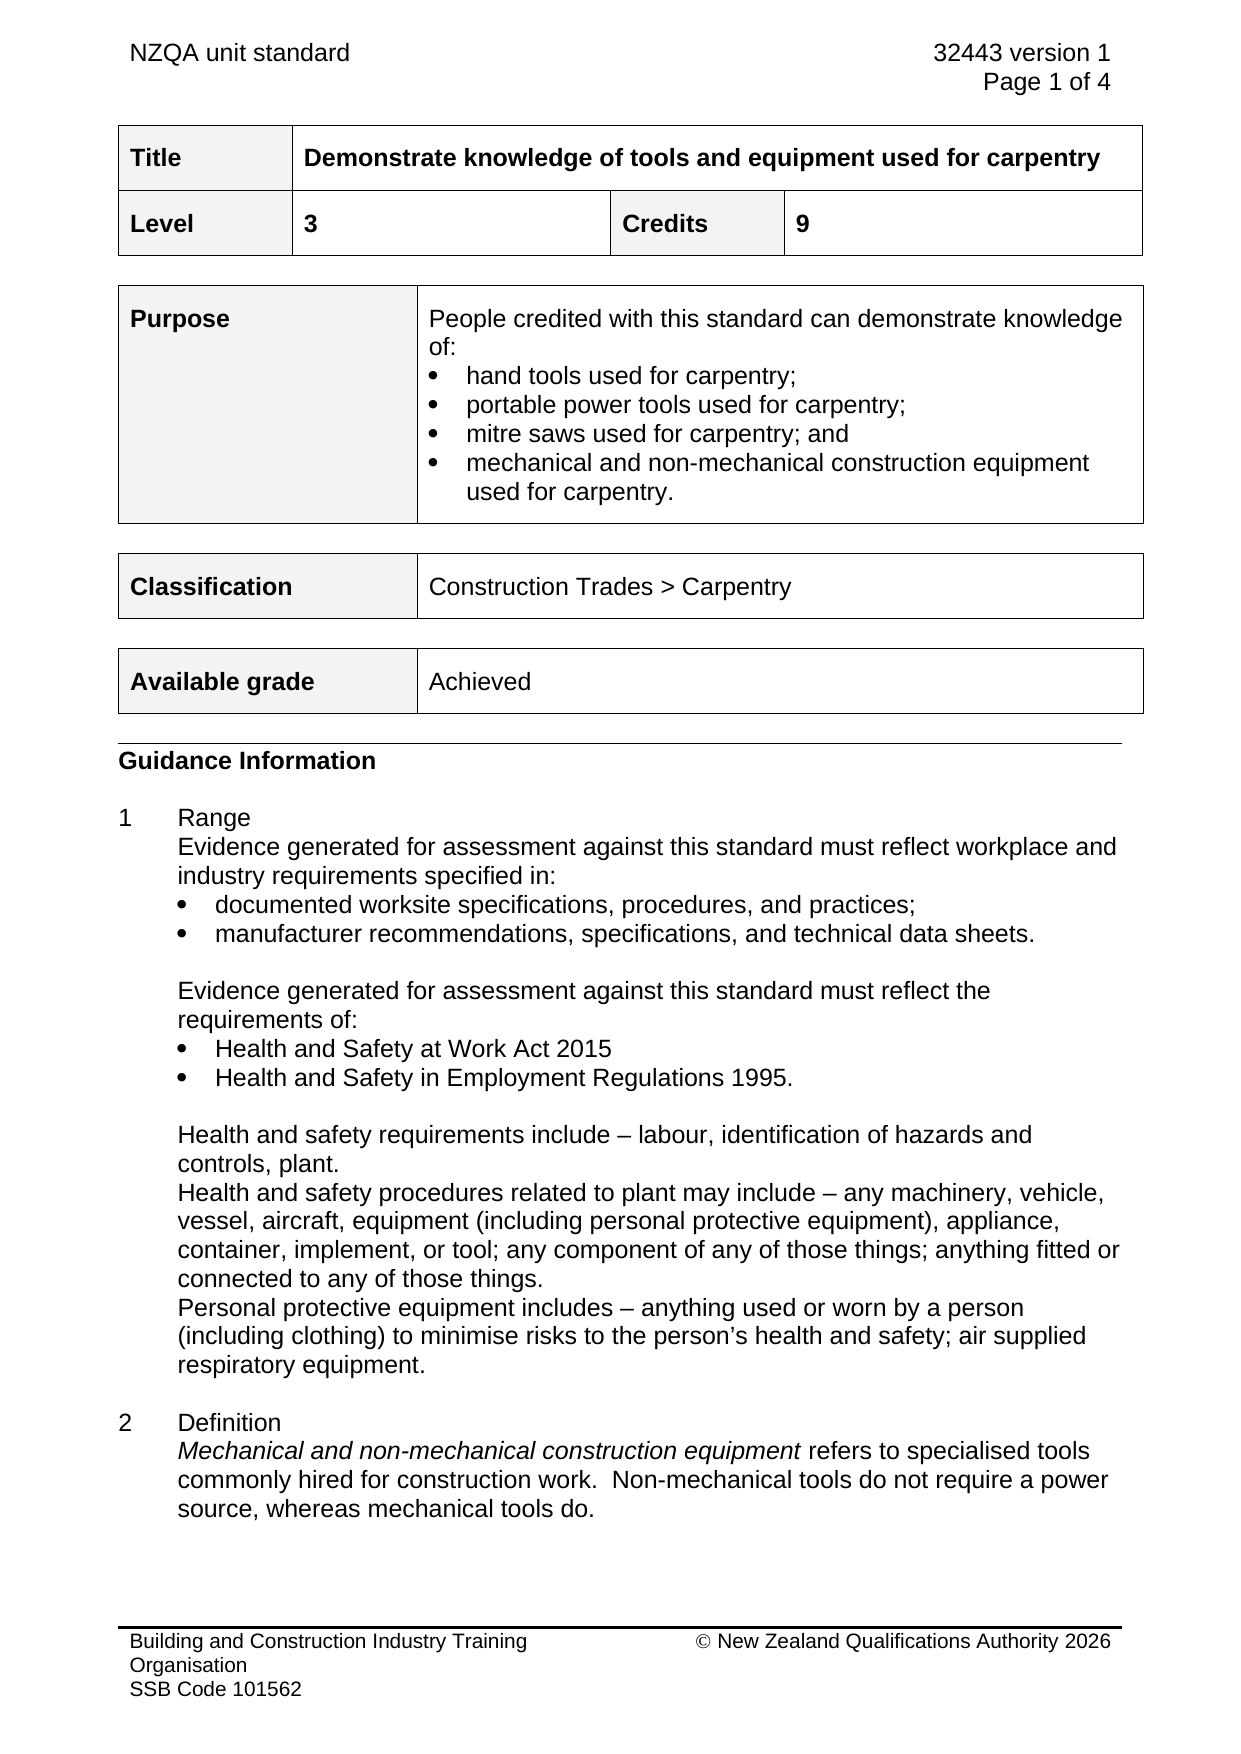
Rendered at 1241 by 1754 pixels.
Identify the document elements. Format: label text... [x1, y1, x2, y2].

text Mechanical and non-mechanical construction equipment refers to specialised tools commonly hired for construction work. Non-mechanical tools do not require a power source, whereas mechanical tools do. [118, 1436, 1122, 1523]
list Health and Safety at Work Act 2015 [177, 1034, 1122, 1062]
text Guidance Information [118, 744, 1122, 775]
text Evidence generated for assessment against this standard must reflect workplace and industry requirements specified in: [118, 832, 1122, 890]
table_cell Credits [611, 191, 784, 255]
list Health and Safety in Employment Regulations 1995. [177, 1062, 1122, 1091]
list documented worksite specifications, procedures, and practices; [177, 890, 1122, 918]
table_cell Level [119, 191, 292, 255]
text 2 Definition [118, 1408, 1122, 1436]
text 1 Range [118, 803, 1122, 832]
table_header Purpose [119, 286, 417, 523]
table_header Demonstrate knowledge of tools and equipment used for carpentry [293, 126, 1142, 190]
text Evidence generated for assessment against this standard must reflect the requirements of: [118, 976, 1122, 1034]
table_header Construction Trades > Carpentry [418, 554, 1143, 618]
table_header Title [119, 126, 292, 190]
text Health and safety procedures related to plant may include – any machinery, vehicle, vessel, aircraft, equipment (including personal protective equipment), appliance, container, implement, or tool; any component of any of those things; anything fitted or connected to any of those things. [177, 1178, 1122, 1293]
table_header Classification [119, 554, 417, 618]
table_header Available grade [119, 649, 417, 713]
table_cell 3 [293, 191, 610, 255]
table_header Achieved [418, 649, 1143, 713]
text Personal protective equipment includes – anything used or worn by a person (including clothing) to minimise risks to the person’s health and safety; air supplied respiratory equipment. [118, 1293, 1122, 1379]
text Health and safety requirements include – labour, identification of hazards and controls, plant. [118, 1120, 1122, 1178]
table_cell 9 [785, 191, 1142, 255]
list manufacturer recommendations, specifications, and technical data sheets. [177, 918, 1122, 947]
table_header People credited with this standard can demonstrate knowledge of: hand tools used for carpentry; portable power tools used for carpentry; mitre saws used for carpentry; and mechanical and non-mechanical construction equipment used for carpentry. [418, 286, 1143, 523]
